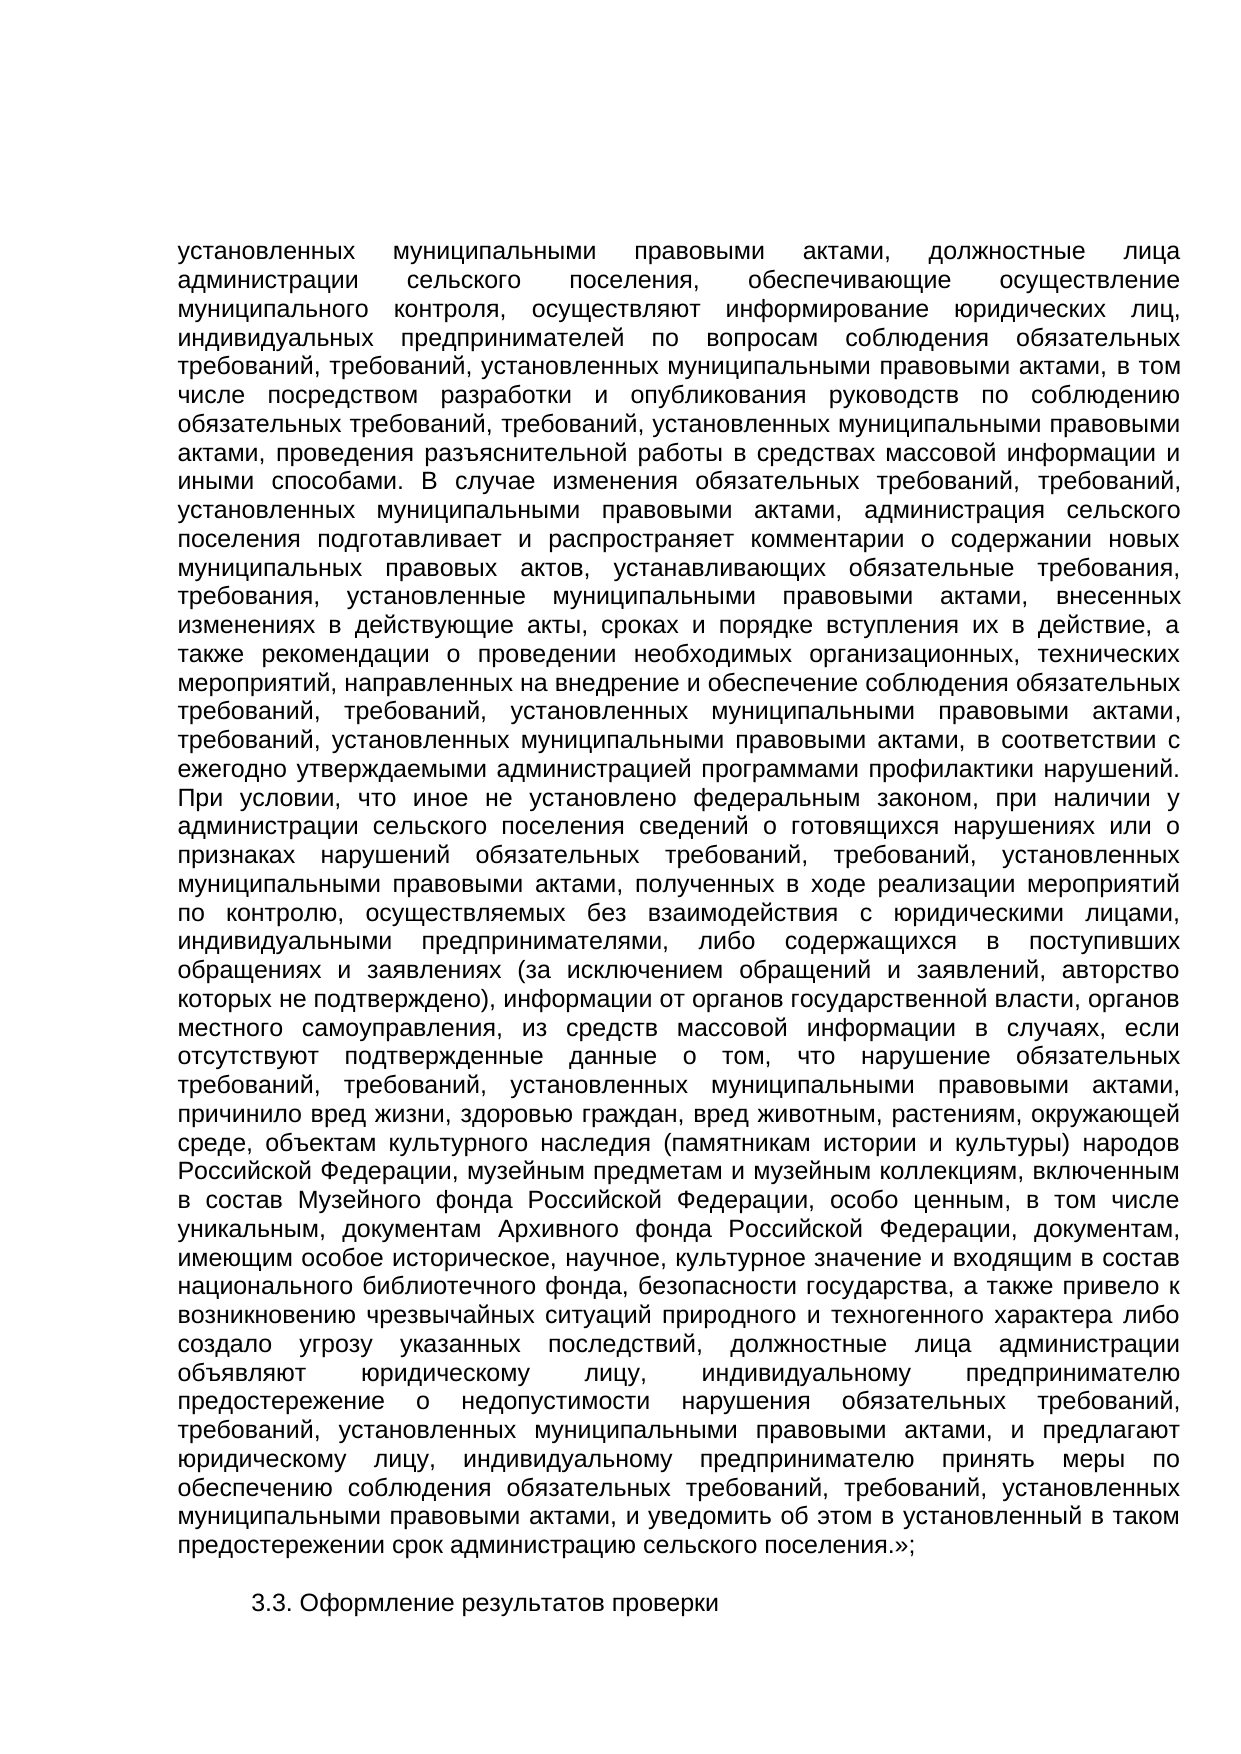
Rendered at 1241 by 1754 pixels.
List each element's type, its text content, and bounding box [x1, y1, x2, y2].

text 3.3. Оформление результатов проверки [177, 1587, 1181, 1616]
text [177, 236, 1181, 1559]
